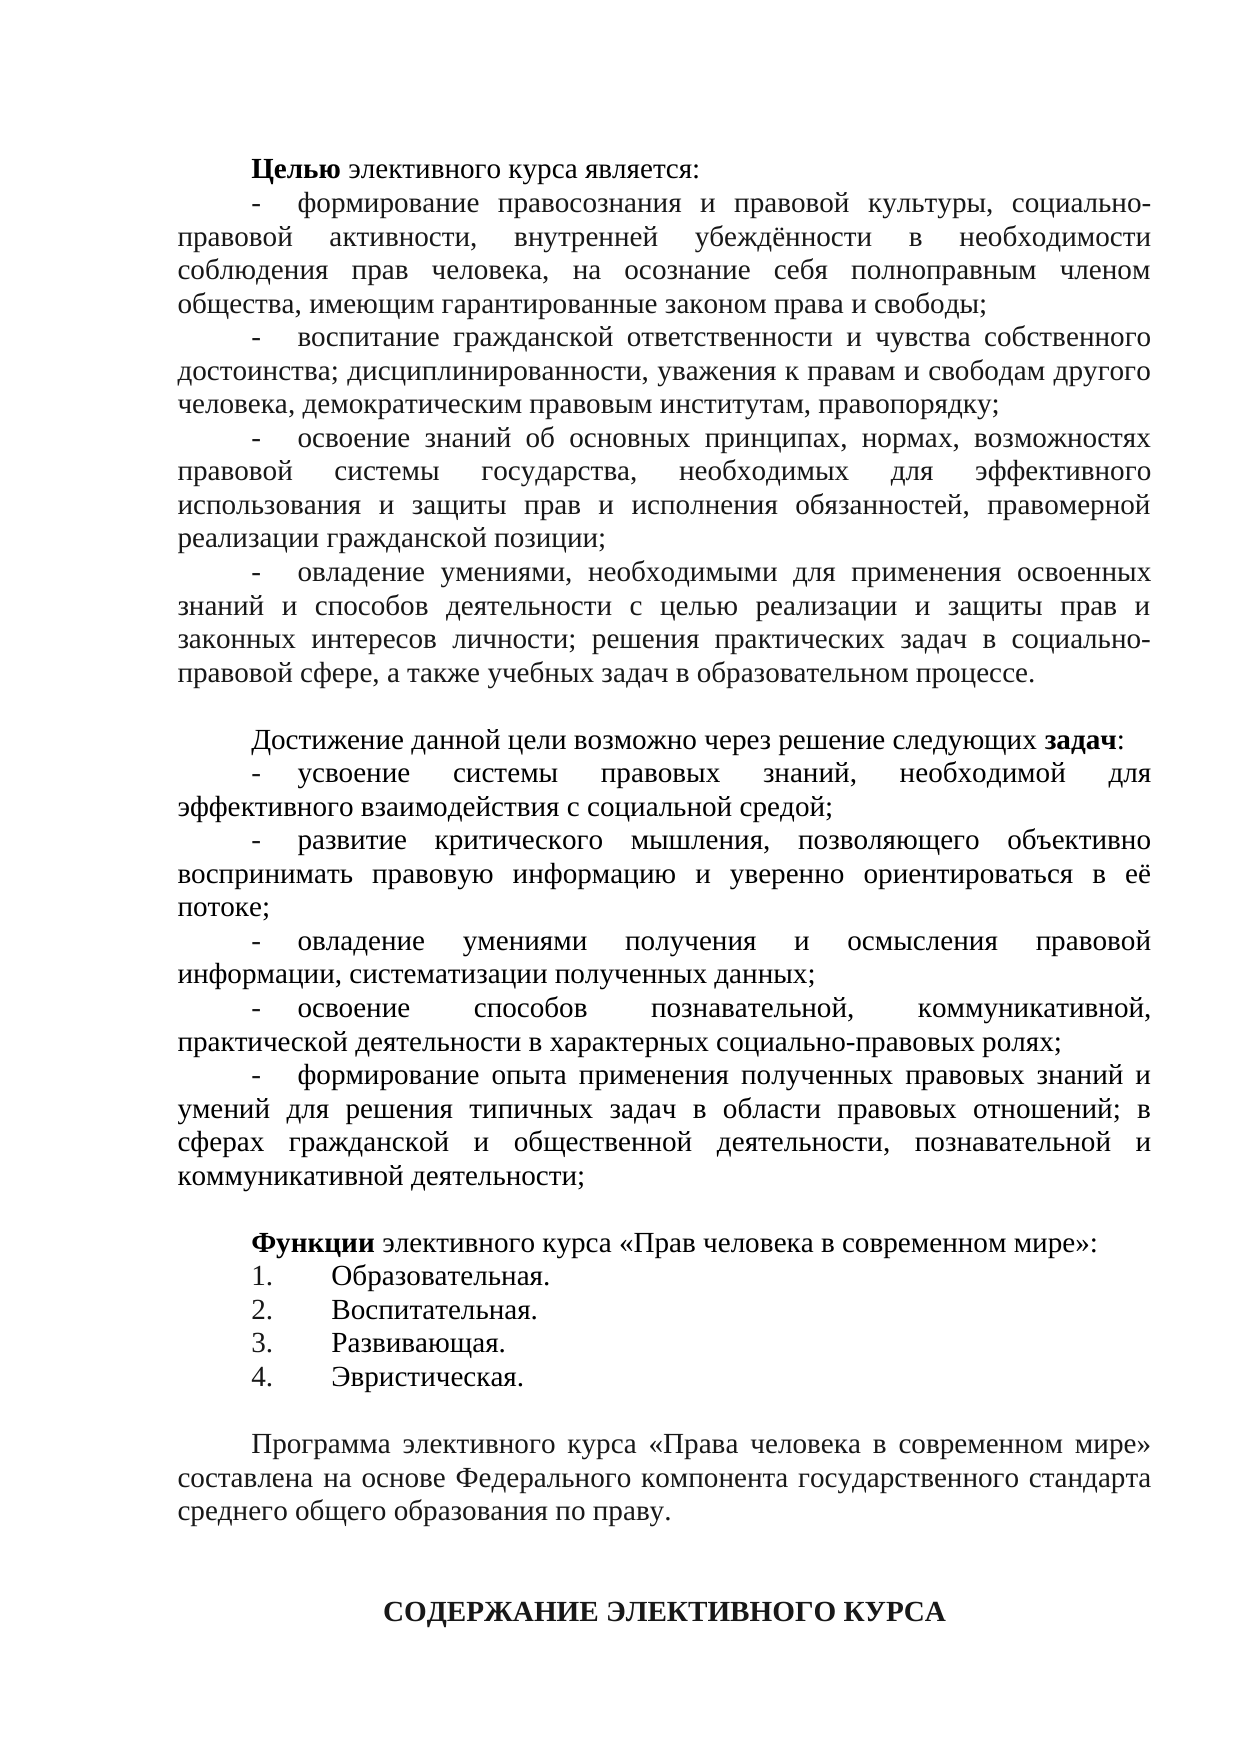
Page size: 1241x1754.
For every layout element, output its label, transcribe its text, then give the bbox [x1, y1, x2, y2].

text - овладение умениями получения и осмысления правовой информации, систематизации полученных данных; [177, 923, 1152, 990]
text Программа элективного курса «Права человека в современном мире» составлена на основе Федерального компонента государственного стандарта среднего общего образования по праву. [177, 1426, 1152, 1527]
text - развитие критического мышления, позволяющего объективно воспринимать правовую информацию и уверенно ориентироваться в её потоке; [177, 822, 1152, 923]
text - усвоение системы правовых знаний, необходимой для эффективного взаимодействия с социальной средой; [177, 755, 1152, 822]
text 2. Воспитательная. [177, 1292, 1152, 1326]
text - воспитание гражданской ответственности и чувства собственного достоинства; дисциплинированности, уважения к правам и свободам другого человека, демократическим правовым институтам, правопорядку; [177, 319, 1152, 420]
text - овладение умениями, необходимыми для применения освоенных знаний и способов деятельности с целью реализации и защиты прав и законных интересов личности; решения практических задач в социально-правовой сфере, а также учебных задач в образовательном процессе. [177, 554, 1152, 688]
text 1. Образовательная. [177, 1258, 1152, 1292]
text Функции элективного курса «Прав человека в современном мире»: [177, 1225, 1152, 1258]
text - формирование опыта применения полученных правовых знаний и умений для решения типичных задач в области правовых отношений; в сферах гражданской и общественной деятельности, познавательной и коммуникативной деятельности; [177, 1057, 1152, 1191]
text - формирование правосознания и правовой культуры, социально-правовой активности, внутренней убеждённости в необходимости соблюдения прав человека, на осознание себя полноправным членом общества, имеющим гарантированные законом права и свободы; [177, 185, 1152, 319]
text 3. Развивающая. [177, 1326, 1152, 1359]
text - освоение знаний об основных принципах, нормах, возможностях правовой системы государства, необходимых для эффективного использования и защиты прав и исполнения обязанностей, правомерной реализации гражданской позиции; [177, 420, 1152, 554]
text СОДЕРЖАНИЕ ЭЛЕКТИВНОГО КУРСА [177, 1594, 1152, 1627]
text 4. Эвристическая. [177, 1359, 1152, 1393]
text Достижение данной цели возможно через решение следующих задач: [177, 722, 1152, 755]
text Целью элективного курса является: [177, 152, 1152, 185]
text - освоение способов познавательной, коммуникативной, практической деятельности в характерных социально-правовых ролях; [177, 990, 1152, 1057]
